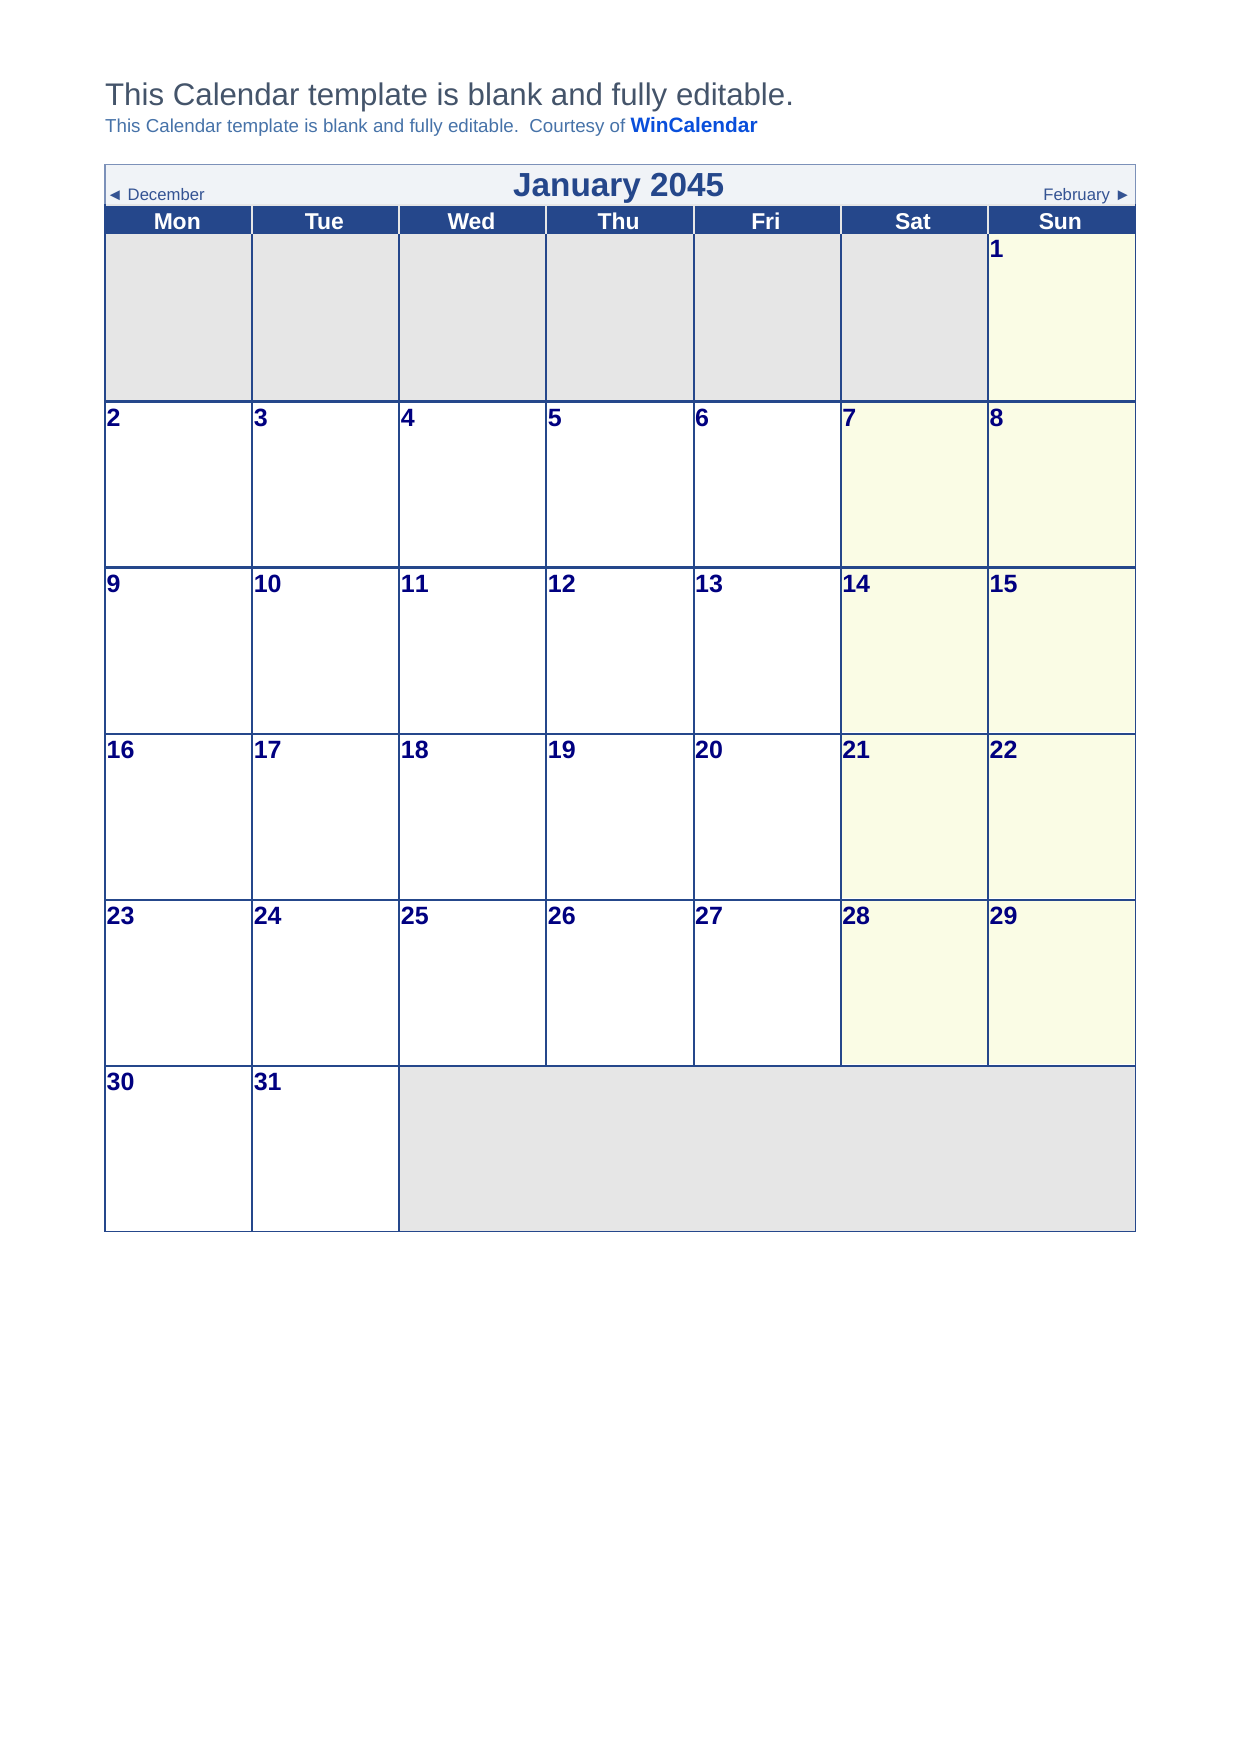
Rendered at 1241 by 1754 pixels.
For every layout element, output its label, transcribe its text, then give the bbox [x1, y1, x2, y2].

table_cell [695, 234, 840, 400]
table_cell 21 [842, 735, 987, 898]
table_cell 9 [106, 569, 251, 732]
table_cell 4 [400, 403, 545, 566]
table_cell Mon [106, 206, 251, 234]
table_cell 3 [253, 403, 398, 566]
table_cell 6 [695, 403, 840, 566]
table_cell Wed [400, 206, 545, 234]
table_cell 30 [106, 1067, 251, 1231]
table_cell [547, 234, 693, 400]
text This Calendar template is blank and fully editable. This Calendar template is blank and fully editable. Courtesy of WinCalendar [105, 76, 1135, 164]
table_cell 25 [400, 901, 545, 1064]
table_cell 13 [695, 569, 840, 732]
table_cell Tue [253, 206, 398, 234]
table_cell 15 [989, 569, 1135, 732]
table_cell 27 [695, 901, 840, 1064]
table_cell 10 [253, 569, 398, 732]
table_cell 29 [989, 901, 1135, 1064]
table_header ◄ December [106, 165, 252, 204]
table_cell 22 [989, 735, 1135, 898]
table_cell [106, 234, 251, 400]
table_cell 31 [253, 1067, 398, 1231]
table_cell 16 [106, 735, 251, 898]
table_cell 26 [547, 901, 693, 1064]
table_cell 24 [253, 901, 398, 1064]
table_cell 12 [547, 569, 693, 732]
table_header February ► [988, 165, 1135, 204]
table_cell 2 [106, 403, 251, 566]
table_cell 1 [989, 234, 1135, 400]
table_cell Sat [842, 206, 987, 234]
table_cell 19 [547, 735, 693, 898]
table_cell 28 [842, 901, 987, 1064]
table_cell 5 [547, 403, 693, 566]
table_cell Thu [547, 206, 693, 234]
table_cell 23 [106, 901, 251, 1064]
table_cell Fri [695, 206, 840, 234]
table_cell 17 [253, 735, 398, 898]
table_cell [842, 234, 987, 400]
table_cell 20 [695, 735, 840, 898]
table_cell 11 [400, 569, 545, 732]
table_header January 2045 [252, 165, 988, 204]
table_cell [253, 234, 398, 400]
table_cell 14 [842, 569, 987, 732]
table_cell [400, 234, 545, 400]
table_cell 8 [989, 403, 1135, 566]
table_cell [400, 1067, 1135, 1231]
table_cell 7 [842, 403, 987, 566]
table_cell 18 [400, 735, 545, 898]
table_cell Sun [989, 206, 1135, 234]
